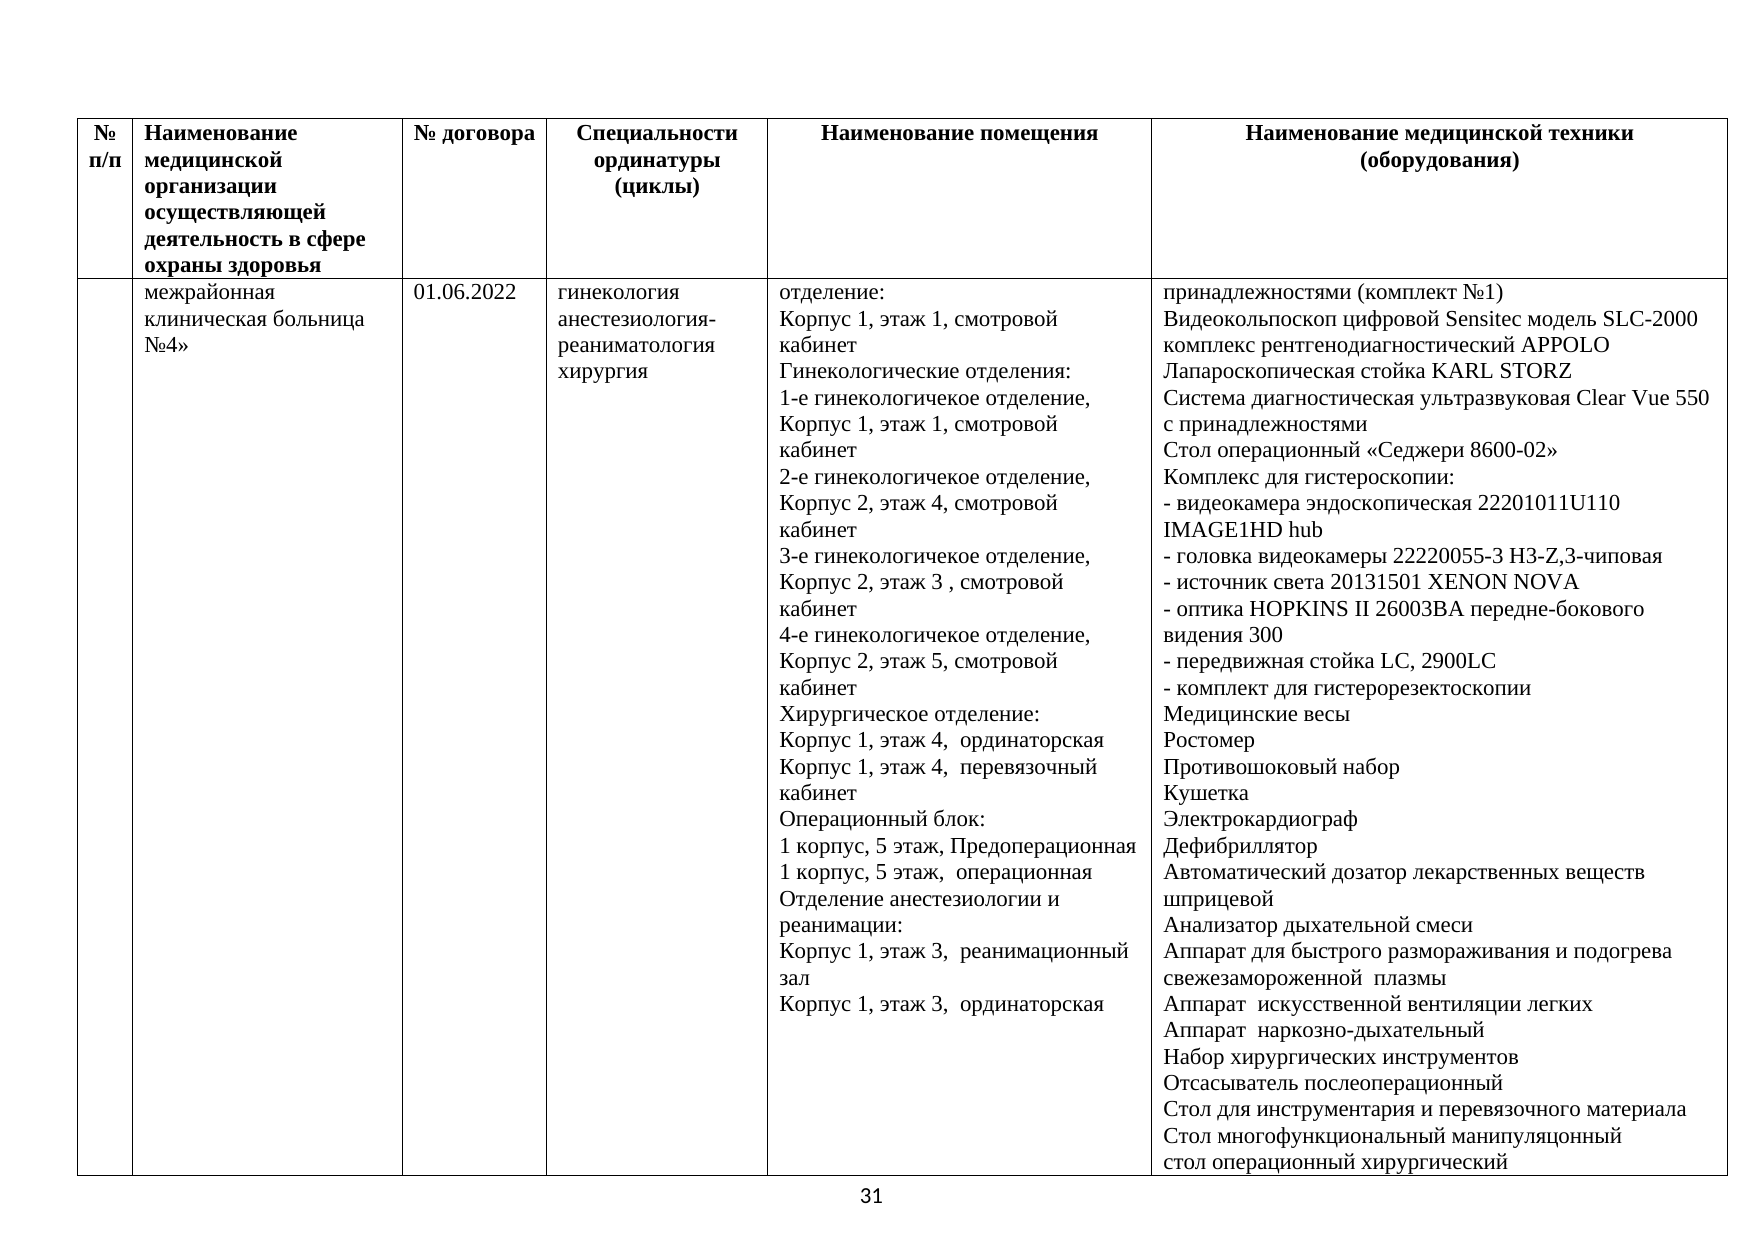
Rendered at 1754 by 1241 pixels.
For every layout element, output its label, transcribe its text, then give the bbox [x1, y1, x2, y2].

table_header Специальности ординатуры (циклы) [547, 119, 767, 277]
table_cell КГБУЗ «Красноярская межрайонная клиническая больница №4» [133, 279, 402, 1174]
table_header Наименование медицинской организации осуществляющей деятельность в сфере охраны здоровья [133, 119, 402, 277]
table_cell [78, 279, 132, 1174]
table_header Наименование медицинской техники (оборудования) [1152, 119, 1727, 277]
table_header № п/п [78, 119, 132, 277]
table_cell № 7/22 01.06.2022 [403, 279, 546, 1174]
table_header № договора [403, 119, 546, 277]
table_cell акушерство и гинекология анестезиология-реаниматология хирургия [547, 279, 767, 1174]
table_header Наименование помещения [768, 119, 1151, 277]
